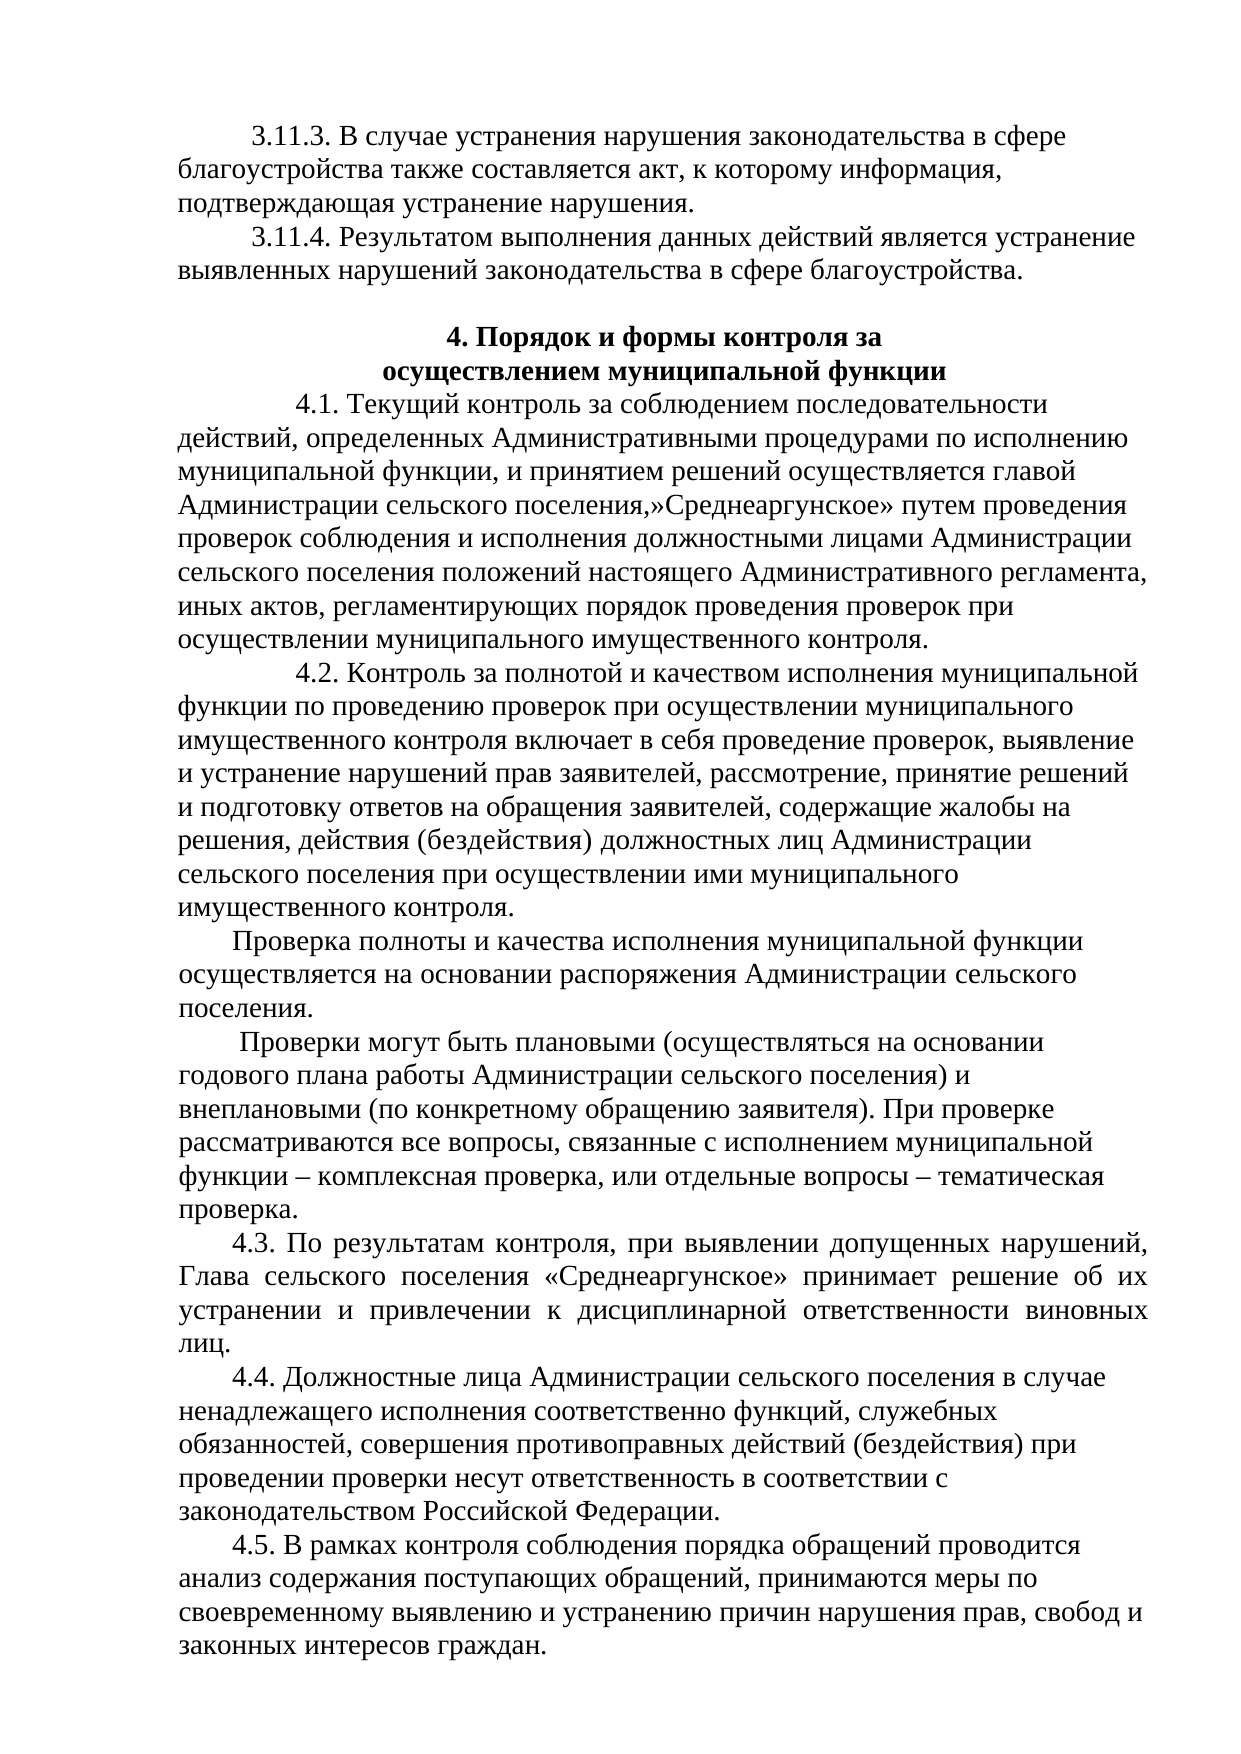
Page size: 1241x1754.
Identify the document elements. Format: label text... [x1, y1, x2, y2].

text 4.1. Текущий контроль за соблюдением последовательности действий, определенных Административными процедурами по исполнению муниципальной функции, и принятием решений осуществляется главой Администрации сельского поселения,»Среднеаргунское» путем проведения проверок соблюдения и исполнения должностными лицами Администрации сельского поселения положений настоящего Административного регламента, иных актов, регламентирующих порядок проведения проверок при осуществлении муниципального имущественного контроля. [177, 386, 1152, 655]
text 4.3. По результатам контроля, при выявлении допущенных нарушений, Глава сельского поселения «Среднеаргунское» принимает решение об их устранении и привлечении к дисциплинарной ответственности виновных лиц. [178, 1225, 1149, 1359]
text 3.11.4. Результатом выполнения данных действий является устранение выявленных нарушений законодательства в сфере благоустройства. [177, 219, 1152, 286]
text 4.5. В рамках контроля соблюдения порядка обращений проводится анализ содержания поступающих обращений, принимаются меры по своевременному выявлению и устранению причин нарушения прав, свобод и законных интересов граждан. [178, 1527, 1149, 1661]
text 4.4. Должностные лица Администрации сельского поселения в случае ненадлежащего исполнения соответственно функций, служебных обязанностей, совершения противоправных действий (бездействия) при проведении проверки несут ответственность в соответствии с законодательством Российской Федерации. [178, 1359, 1149, 1527]
text Проверка полноты и качества исполнения муниципальной функции осуществляется на основании распоряжения Администрации сельского поселения. [178, 923, 1149, 1024]
text 4.2. Контроль за полнотой и качеством исполнения муниципальной функции по проведению проверок при осуществлении муниципального имущественного контроля включает в себя проведение проверок, выявление и устранение нарушений прав заявителей, рассмотрение, принятие решений и подготовку ответов на обращения заявителей, содержащие жалобы на решения, действия (бездействия) должностных лиц Администрации сельского поселения при осуществлении ими муниципального имущественного контроля. [177, 655, 1152, 923]
text Проверки могут быть плановыми (осуществляться на основании годового плана работы Администрации сельского поселения) и внеплановыми (по конкретному обращению заявителя). При проверке рассматриваются все вопросы, связанные с исполнением муниципальной функции – комплексная проверка, или отдельные вопросы – тематическая проверка. [178, 1024, 1149, 1225]
text 4. Порядок и формы контроля за [177, 319, 1152, 353]
text осуществлением муниципальной функции [177, 353, 1152, 386]
text 3.11.3. В случае устранения нарушения законодательства в сфере благоустройства также составляется акт, к которому информация, подтверждающая устранение нарушения. [177, 118, 1152, 219]
